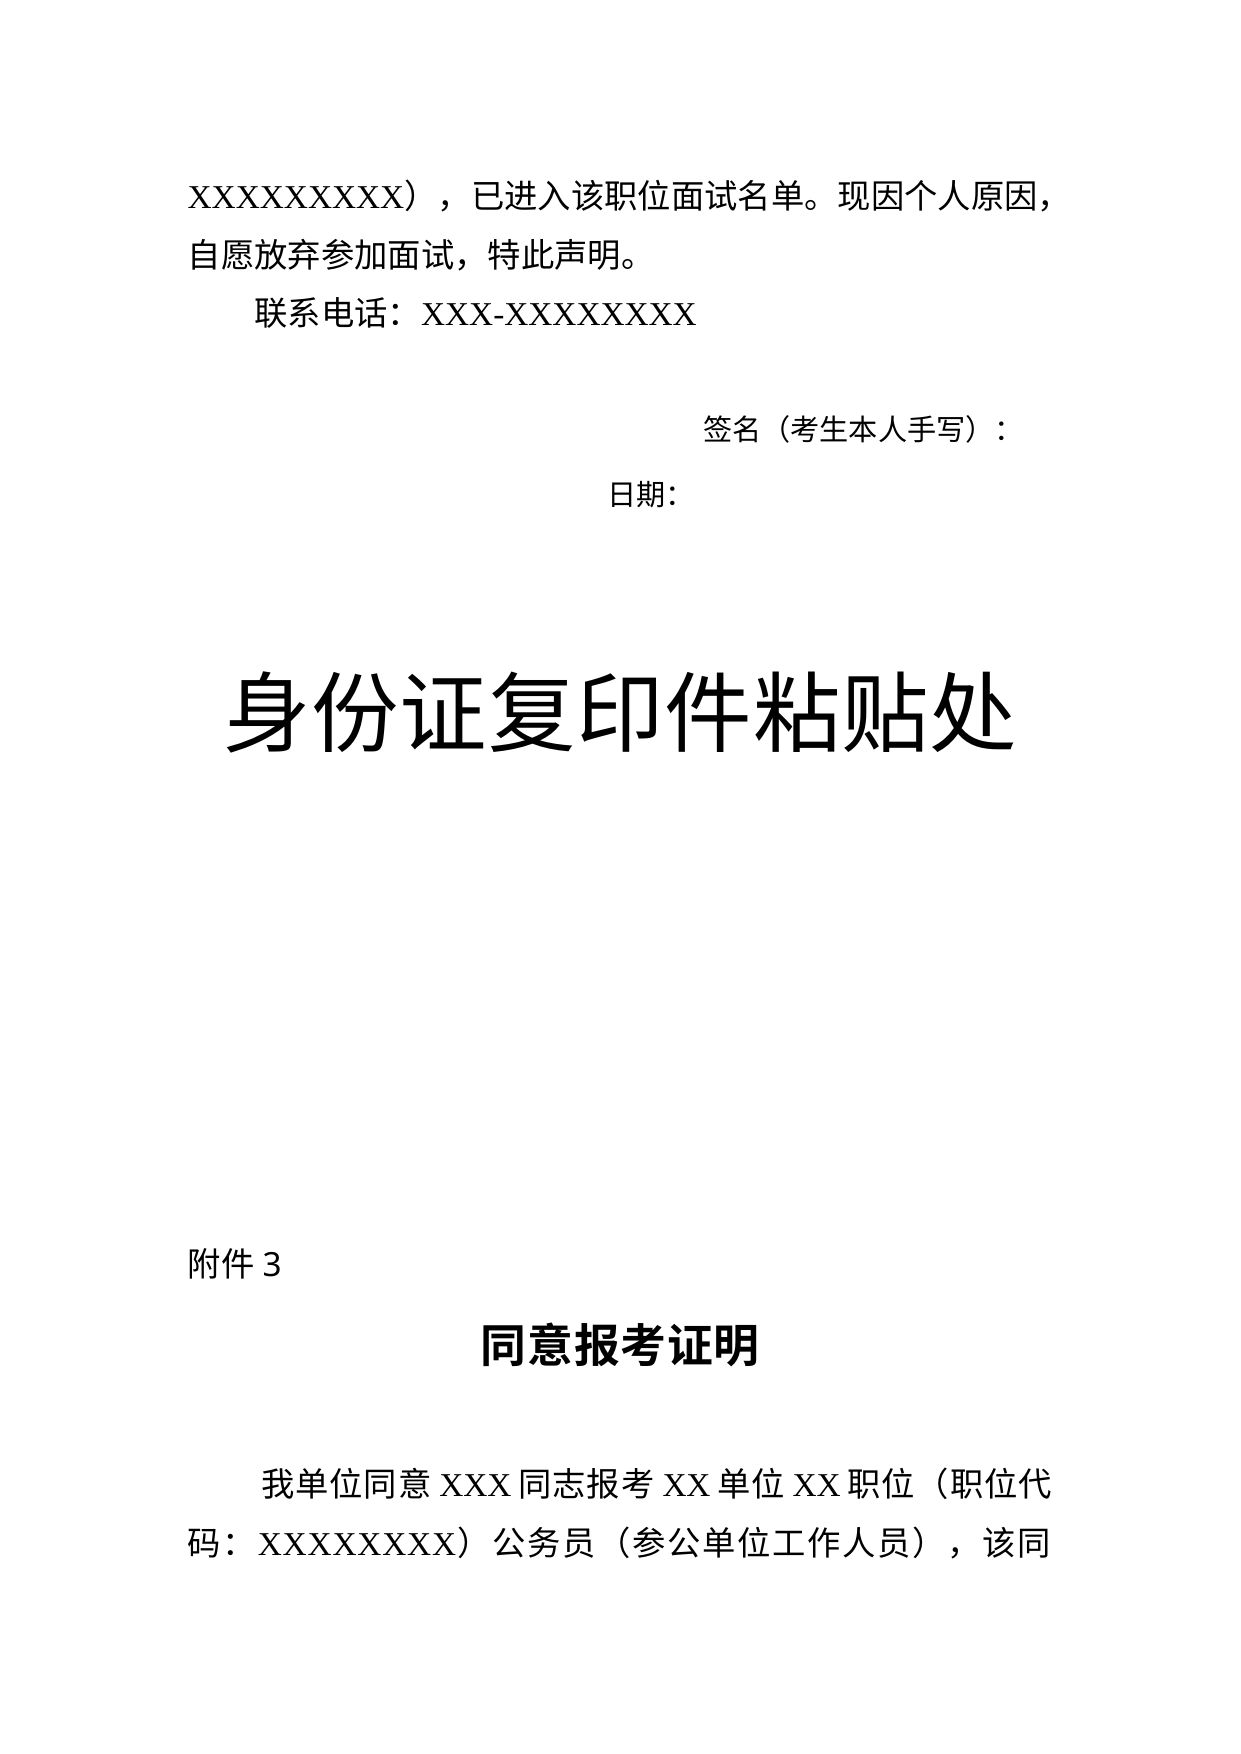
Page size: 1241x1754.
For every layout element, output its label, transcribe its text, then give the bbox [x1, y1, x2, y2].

text 身份证复印件粘贴处 [187, 642, 1053, 772]
text 联系电话：XXX-XXXXXXXX [187, 279, 1053, 337]
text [187, 1450, 1053, 1567]
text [187, 162, 1053, 279]
text 附件3 [187, 1229, 1053, 1294]
text 同意报考证明 [187, 1294, 1053, 1392]
text 签名（考生本人手写）： [187, 395, 1023, 460]
text 日期： [187, 460, 1053, 525]
